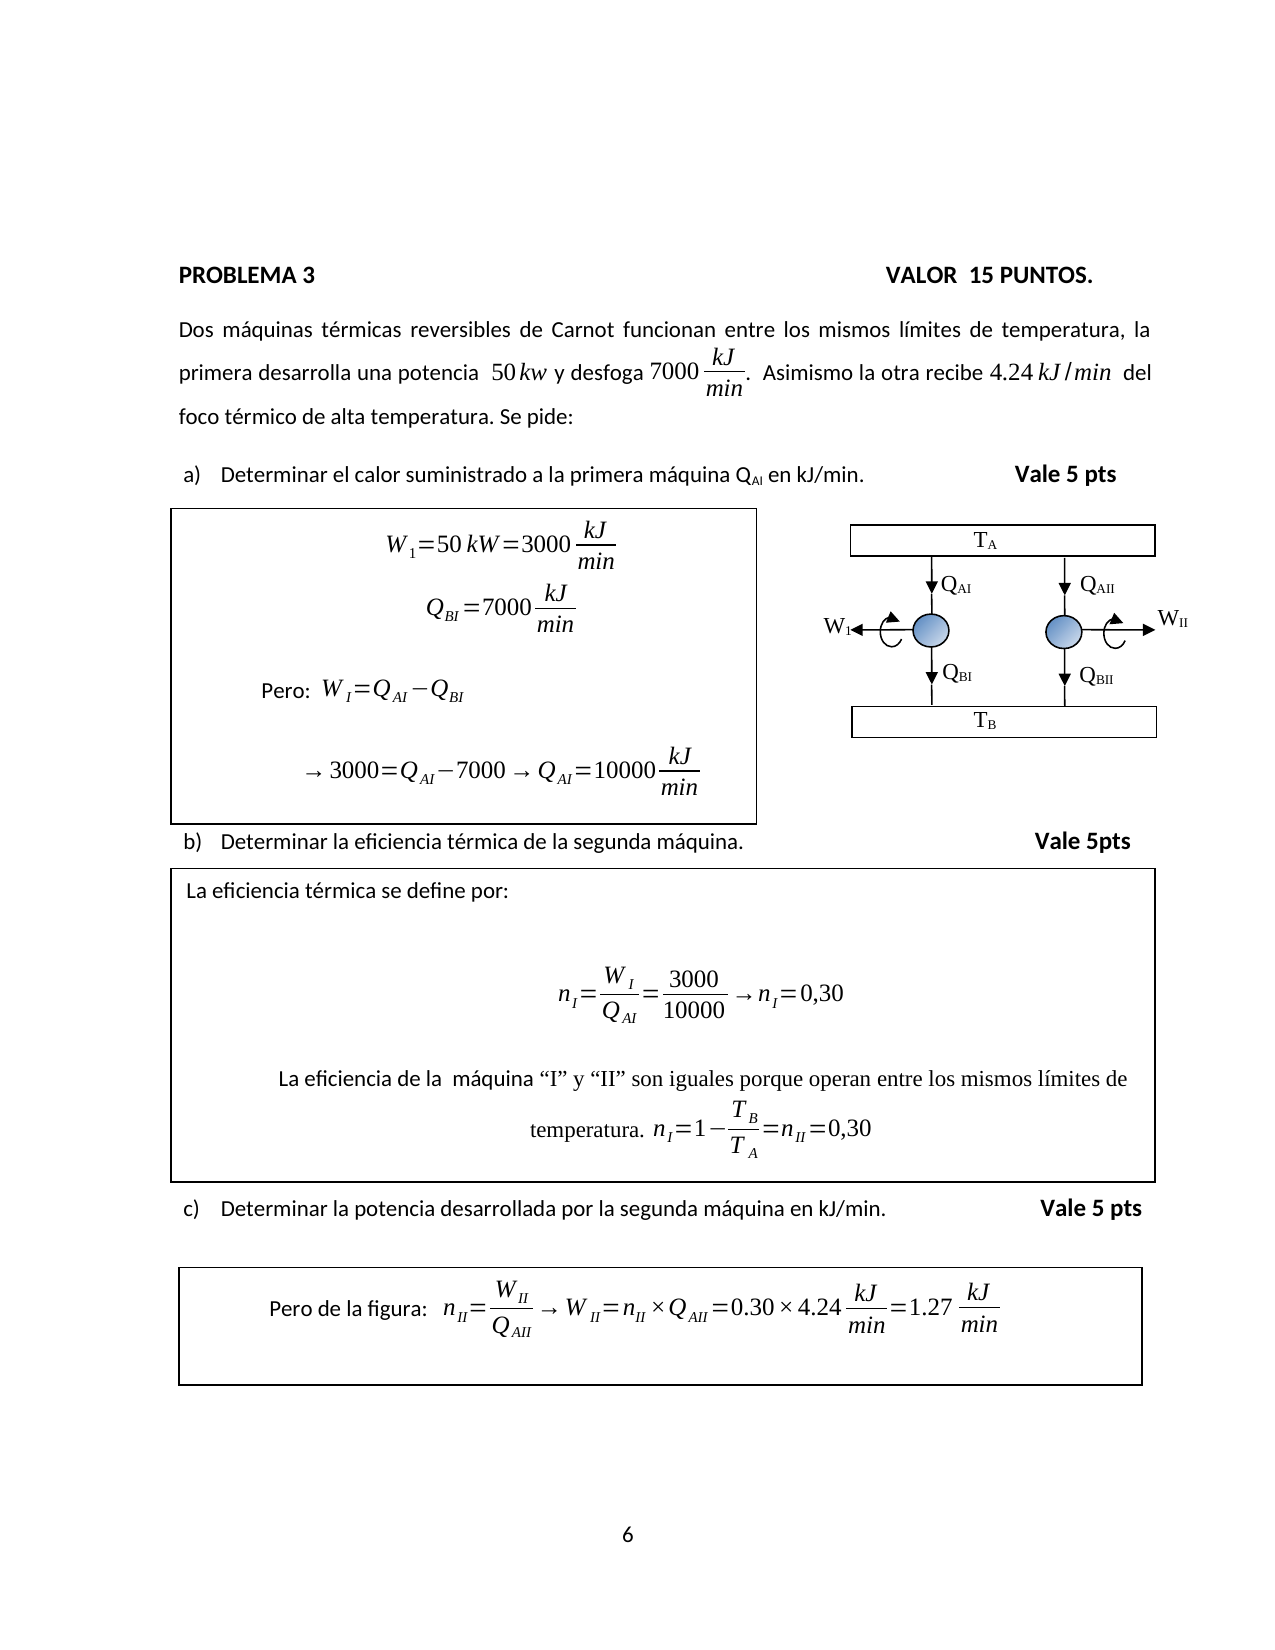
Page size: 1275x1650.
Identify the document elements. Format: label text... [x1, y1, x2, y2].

list PROBLEMA 3 VALOR 15 PUNTOS. [178, 259, 1152, 290]
text Dos máquinas térmicas reversibles de Carnot funcionan entre los mismos límites de temperatura, la primera desarrolla una potencia y desfoga . Asimismo la otra recibe del foco térmico de alta temperatura. Se pide: [178, 315, 1152, 430]
list Determinar la eficiencia térmica de la segunda máquina. Vale 5pts [183, 825, 1152, 855]
list Determinar el calor suministrado a la primera máquina QAI en kJ/min. Vale 5 pts [183, 458, 1152, 489]
list Determinar la potencia desarrollada por la segunda máquina en kJ/min. Vale 5 pts [183, 1192, 1152, 1222]
